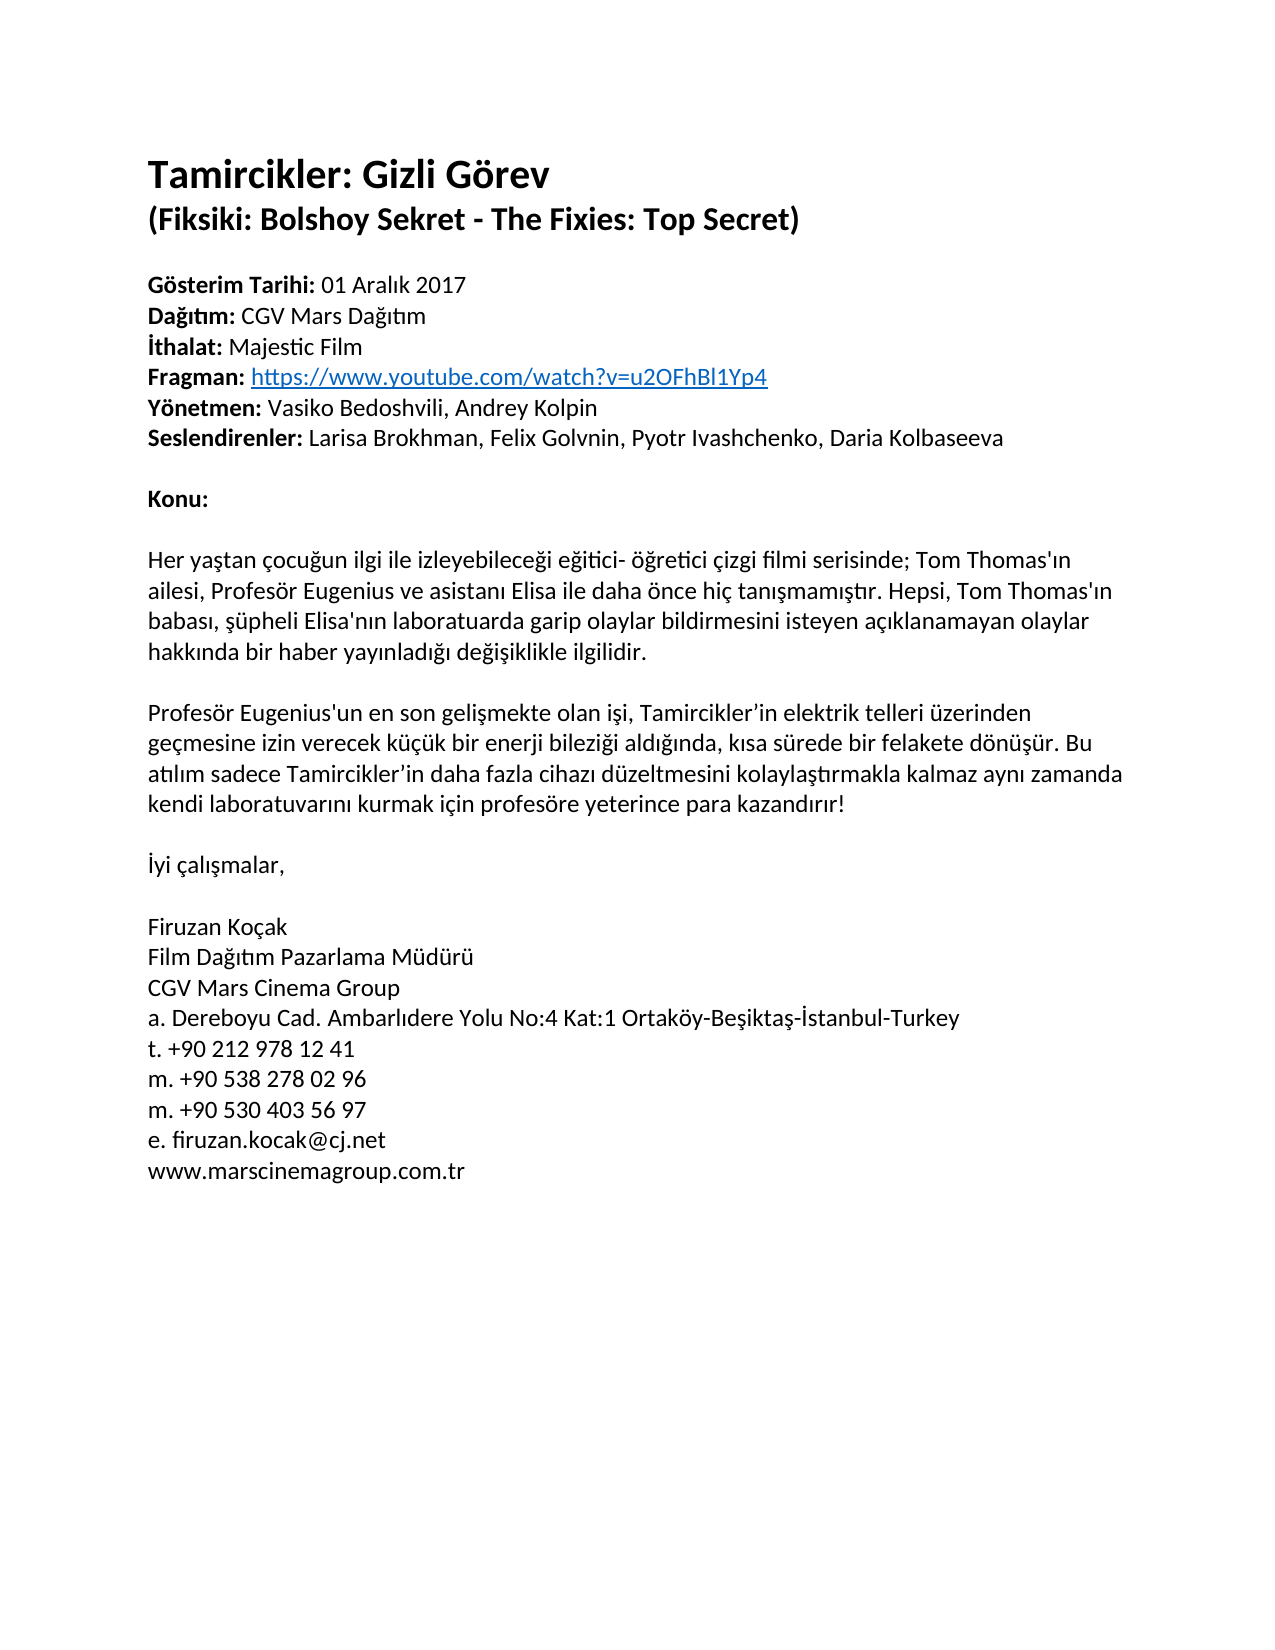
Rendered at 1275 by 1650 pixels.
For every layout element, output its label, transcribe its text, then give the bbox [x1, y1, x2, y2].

text Dağıtım: CGV Mars Dağıtım [148, 300, 1127, 331]
text e. firuzan.kocak@cj.net www.marscinemagroup.com.tr [148, 1124, 1127, 1213]
text Firuzan Koçak [148, 911, 1127, 941]
text m. +90 530 403 56 97 [148, 1094, 1127, 1124]
text Yönetmen: Vasiko Bedoshvili, Andrey Kolpin [148, 392, 1127, 422]
text Tamircikler: Gizli Görev [148, 148, 1127, 198]
text Konu: [148, 483, 1127, 514]
text Film Dağıtım Pazarlama Müdürü CGV Mars Cinema Group a. Dereboyu Cad. Ambarlıdere Yolu No:4 Kat:1 Ortaköy-Beşiktaş-İstanbul-Turkey t. +90 212 978 12 41 m. +90 538 278 02 96 [148, 941, 1127, 1094]
text Seslendirenler: Larisa Brokhman, Felix Golvnin, Pyotr Ivashchenko, Daria Kolbaseeva [148, 422, 1127, 453]
text (Fiksiki: Bolshoy Sekret - The Fixies: Top Secret) [148, 198, 1127, 239]
text Gösterim Tarihi: 01 Aralık 2017 [148, 270, 1127, 300]
text İyi çalışmalar, [148, 849, 1127, 880]
text İthalat: Majestic Film [148, 331, 1127, 361]
text Profesör Eugenius'un en son gelişmekte olan işi, Tamircikler’in elektrik telleri üzerinden geçmesine izin verecek küçük bir enerji bileziği aldığında, kısa sürede bir felakete dönüşür. Bu atılım sadece Tamircikler’in daha fazla cihazı düzeltmesini kolaylaştırmakla kalmaz aynı zamanda kendi laboratuvarını kurmak için profesöre yeterince para kazandırır! [148, 697, 1127, 819]
text Fragman: https://www.youtube.com/watch?v=u2OFhBl1Yp4 [148, 361, 1127, 392]
text Her yaştan çocuğun ilgi ile izleyebileceği eğitici- öğretici çizgi filmi serisinde; Tom Thomas'ın ailesi, Profesör Eugenius ve asistanı Elisa ile daha önce hiç tanışmamıştır. Hepsi, Tom Thomas'ın babası, şüpheli Elisa'nın laboratuarda garip olaylar bildirmesini isteyen açıklanamayan olaylar hakkında bir haber yayınladığı değişiklikle ilgilidir. [148, 544, 1127, 666]
